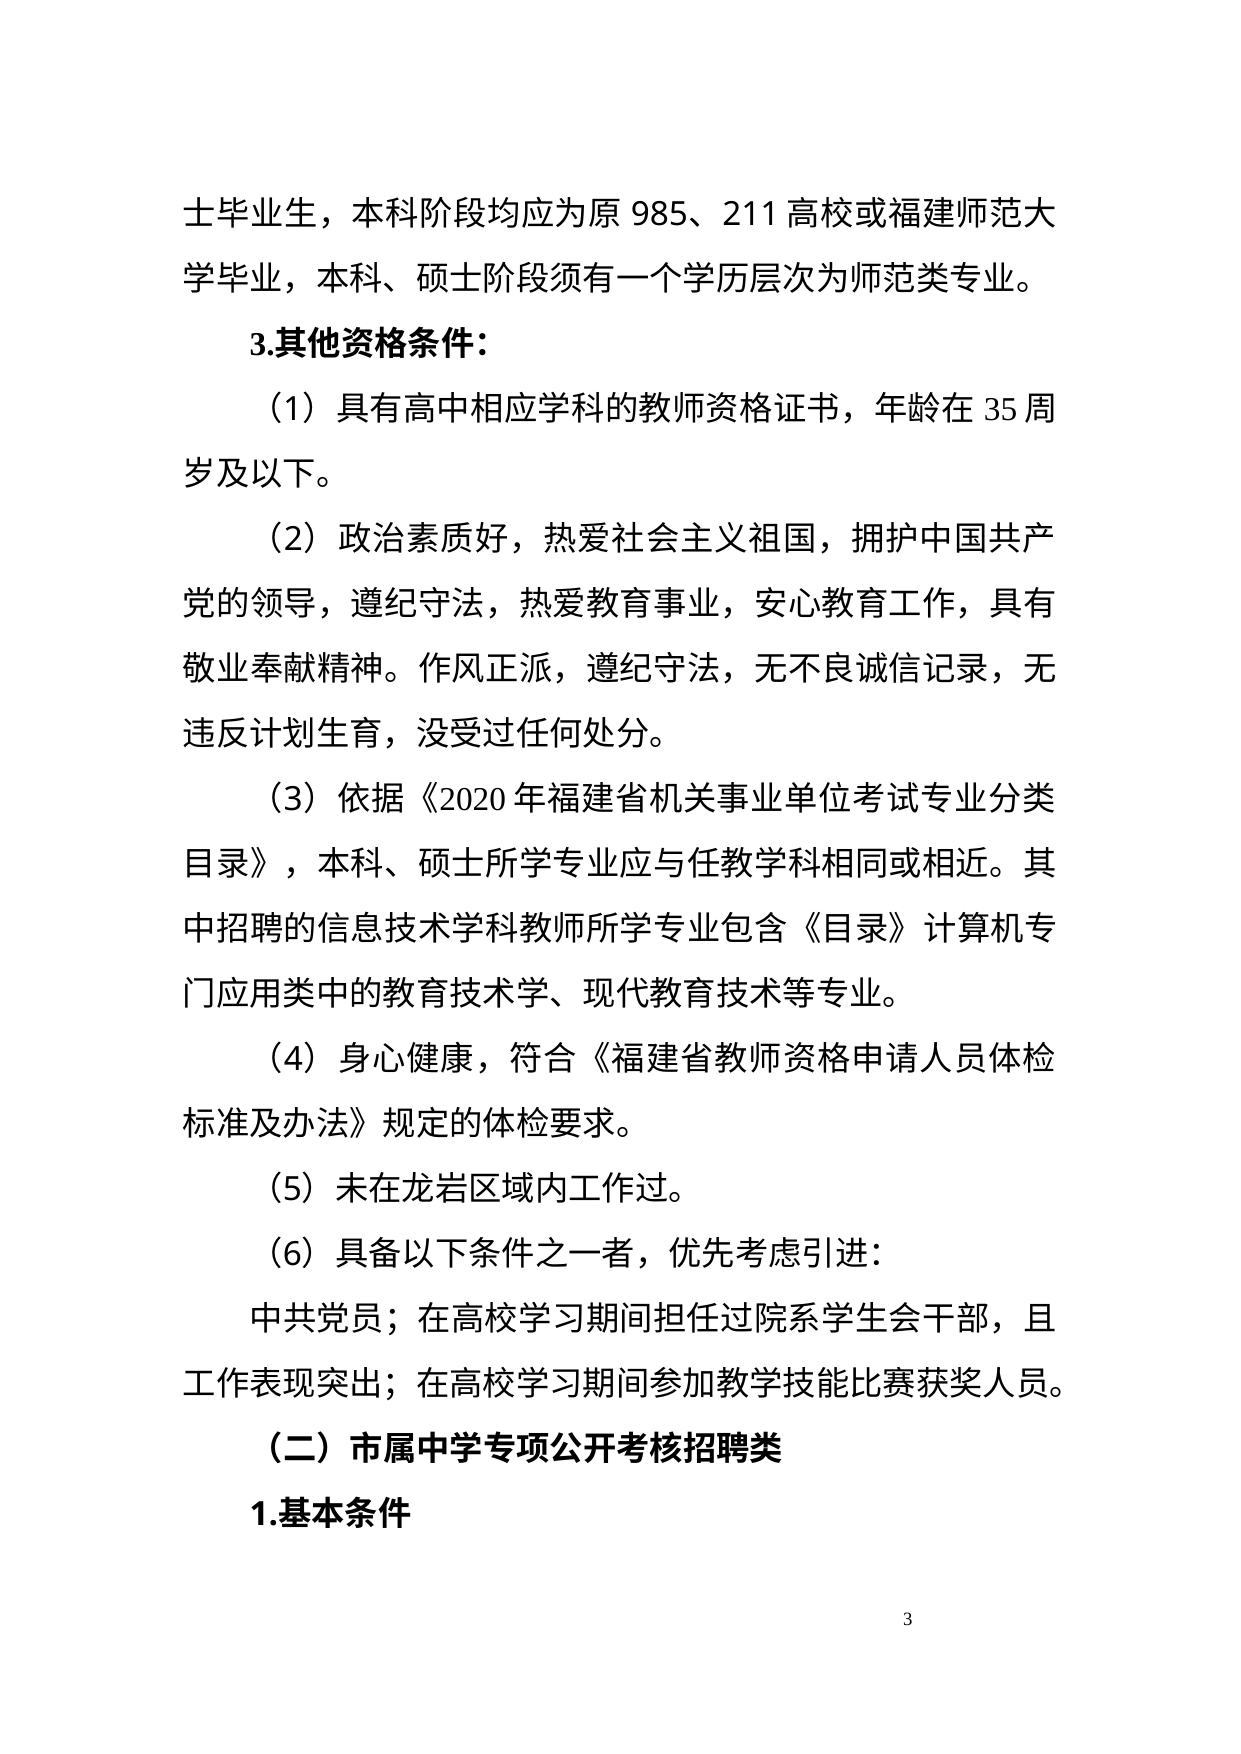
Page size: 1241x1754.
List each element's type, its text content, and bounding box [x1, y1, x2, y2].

text 中共党员；在高校学习期间担任过院系学生会干部，且工作表现突出；在高校学习期间参加教学技能比赛获奖人员。 [183, 1283, 1058, 1413]
text 3.其他资格条件： [183, 308, 1058, 373]
text 1.基本条件 [183, 1478, 1058, 1543]
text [183, 178, 1058, 308]
text （4）身心健康，符合《福建省教师资格申请人员体检标准及办法》规定的体检要求。 [183, 1023, 1058, 1153]
text （5）未在龙岩区域内工作过。 [183, 1153, 1058, 1218]
text （1）具有高中相应学科的教师资格证书，年龄在35周岁及以下。 [183, 373, 1058, 503]
text （二）市属中学专项公开考核招聘类 [183, 1413, 1058, 1478]
text （3）依据《2020年福建省机关事业单位考试专业分类目录》，本科、硕士所学专业应与任教学科相同或相近。其中招聘的信息技术学科教师所学专业包含《目录》计算机专门应用类中的教育技术学、现代教育技术等专业。 [183, 763, 1058, 1023]
text （2）政治素质好，热爱社会主义祖国，拥护中国共产党的领导，遵纪守法，热爱教育事业，安心教育工作，具有敬业奉献精神。作风正派，遵纪守法，无不良诚信记录，无违反计划生育，没受过任何处分。 [183, 503, 1058, 763]
text （6）具备以下条件之一者，优先考虑引进： [183, 1218, 1058, 1283]
